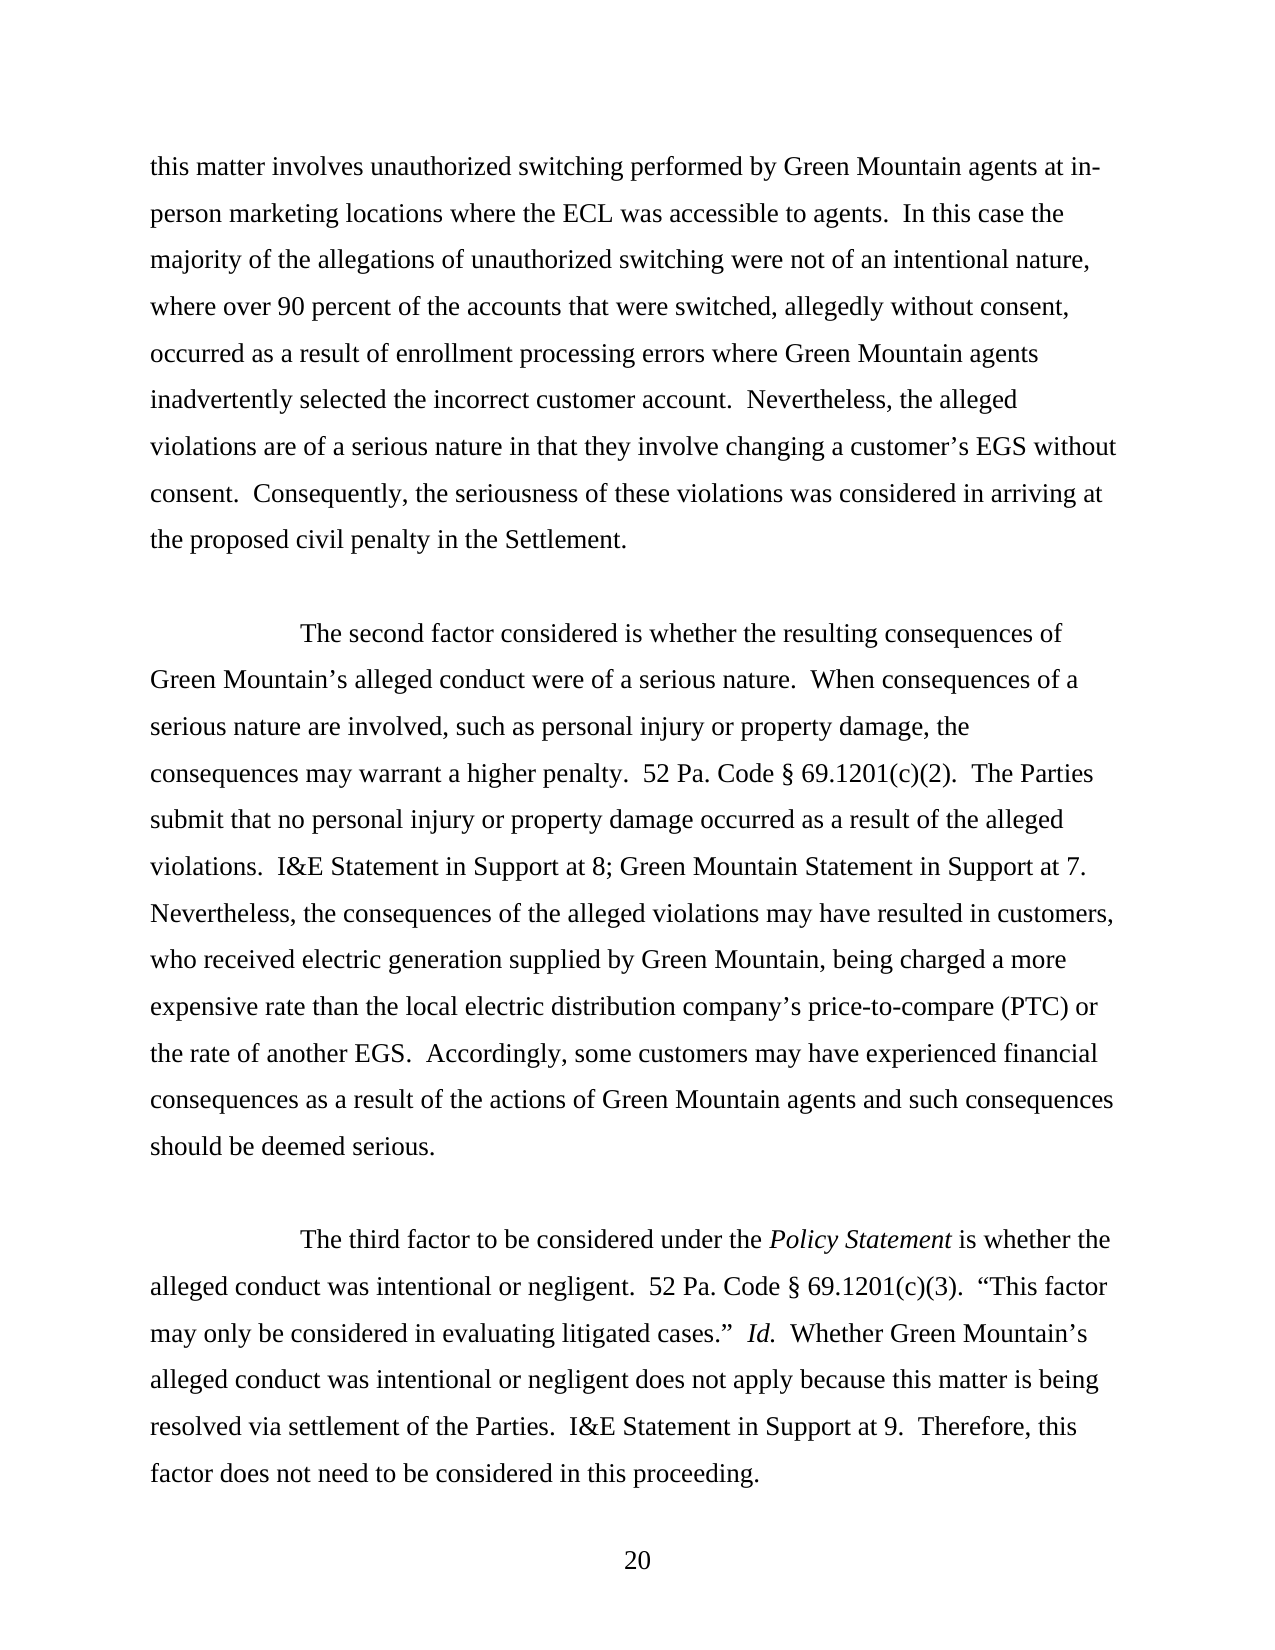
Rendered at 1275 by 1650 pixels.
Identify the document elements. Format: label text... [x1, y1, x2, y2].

text The second factor considered is whether the resulting consequences of Green Mountain’s alleged conduct were of a serious nature. When consequences of a serious nature are involved, such as personal injury or property damage, the consequences may warrant a higher penalty. 52 Pa. Code § 69.1201(c)(2). The Parties submit that no personal injury or property damage occurred as a result of the alleged violations. I&E Statement in Support at 8; Green Mountain Statement in Support at 7. Nevertheless, the consequences of the alleged violations may have resulted in customers, who received electric generation supplied by Green Mountain, being charged a more expensive rate than the local electric distribution company’s price-to-compare (PTC) or the rate of another EGS. Accordingly, some customers may have experienced financial consequences as a result of the actions of Green Mountain agents and such consequences should be deemed serious. [150, 617, 1125, 1161]
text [150, 150, 1125, 554]
text The third factor to be considered under the Policy Statement is whether the alleged conduct was intentional or negligent. 52 Pa. Code § 69.1201(c)(3). “This factor may only be considered in evaluating litigated cases.” Id. Whether Green Mountain’s alleged conduct was intentional or negligent does not apply because this matter is being resolved via settlement of the Parties. I&E Statement in Support at 9. Therefore, this factor does not need to be considered in this proceeding. [150, 1223, 1125, 1488]
